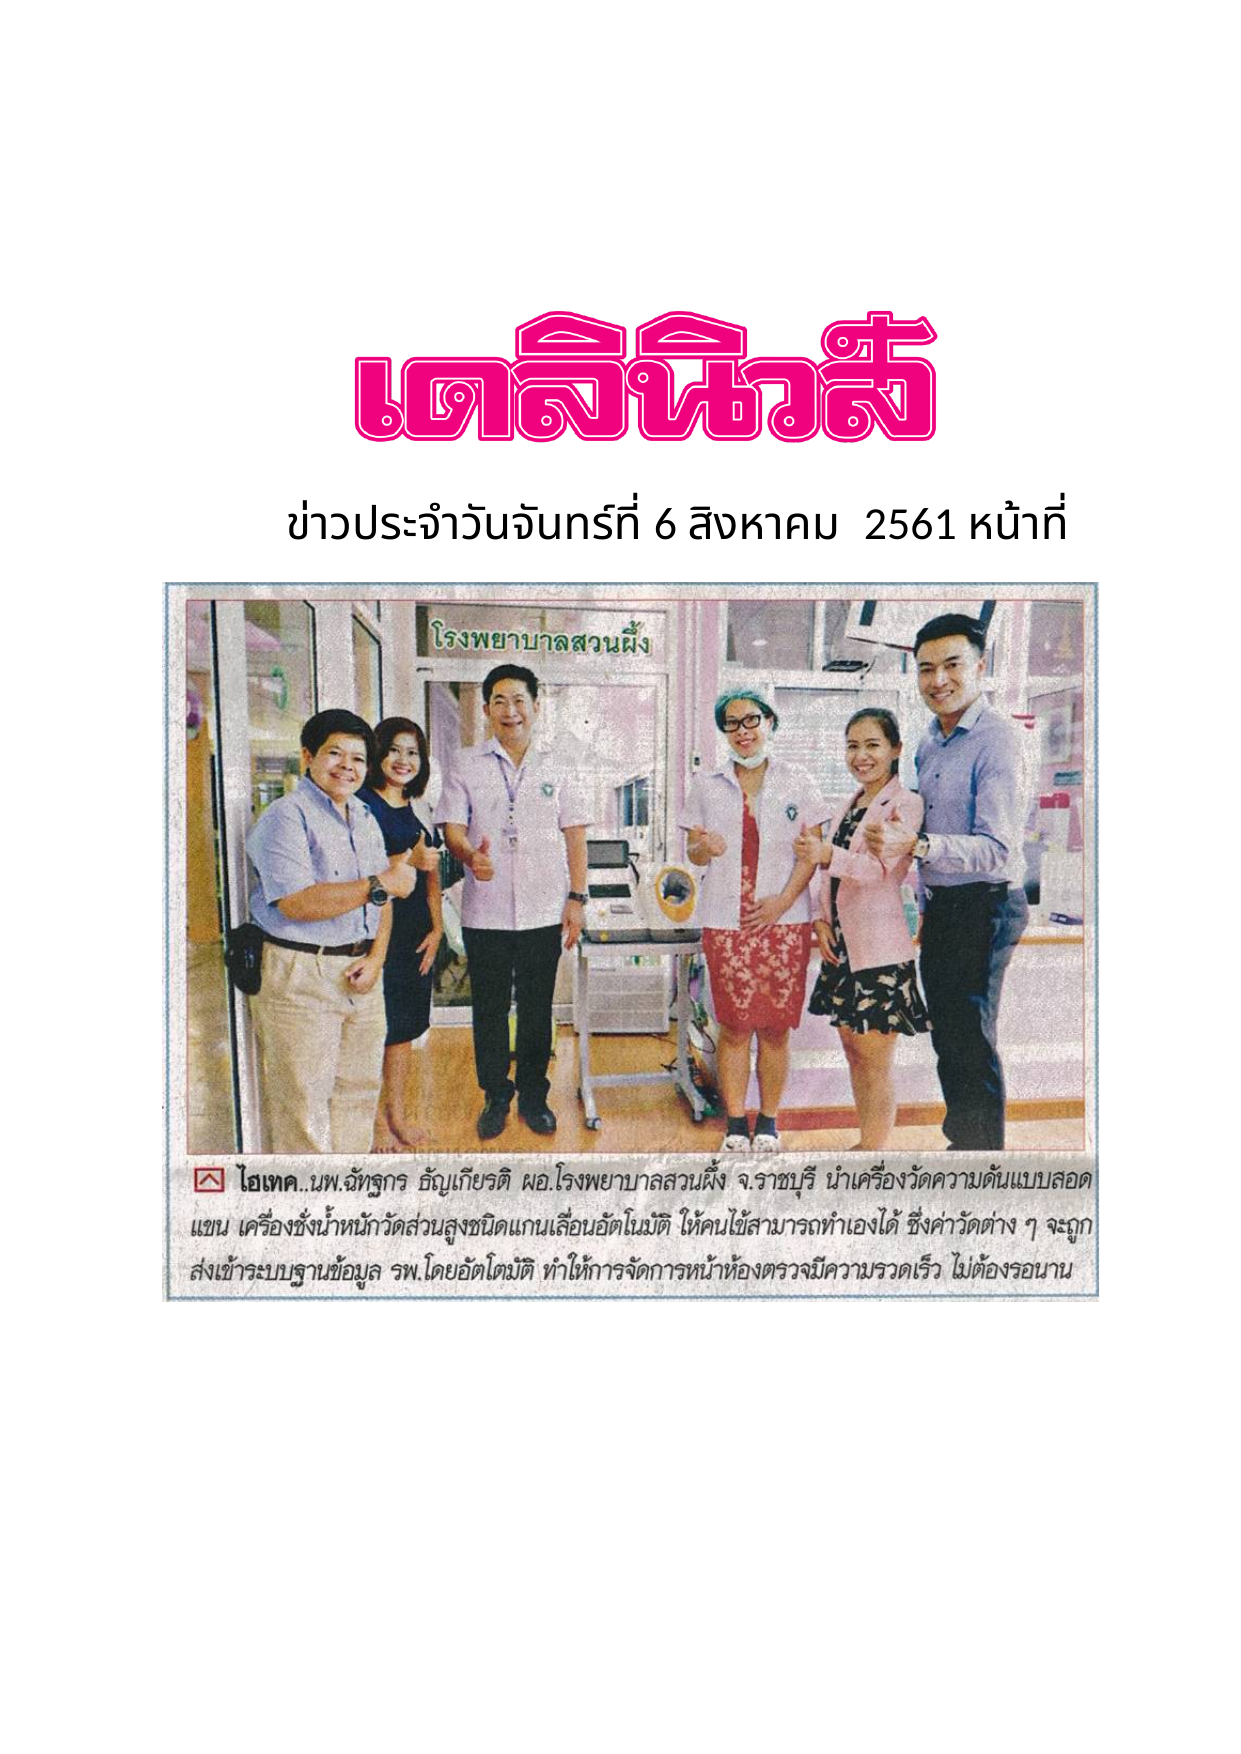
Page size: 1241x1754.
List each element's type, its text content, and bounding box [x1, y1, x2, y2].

picture [351, 307, 939, 445]
picture [162, 582, 1100, 1302]
text ข่าวประจำวันจันทร์ที่ 6 สิงหาคม 2561 หน้าที่ 14 [150, 490, 1090, 574]
